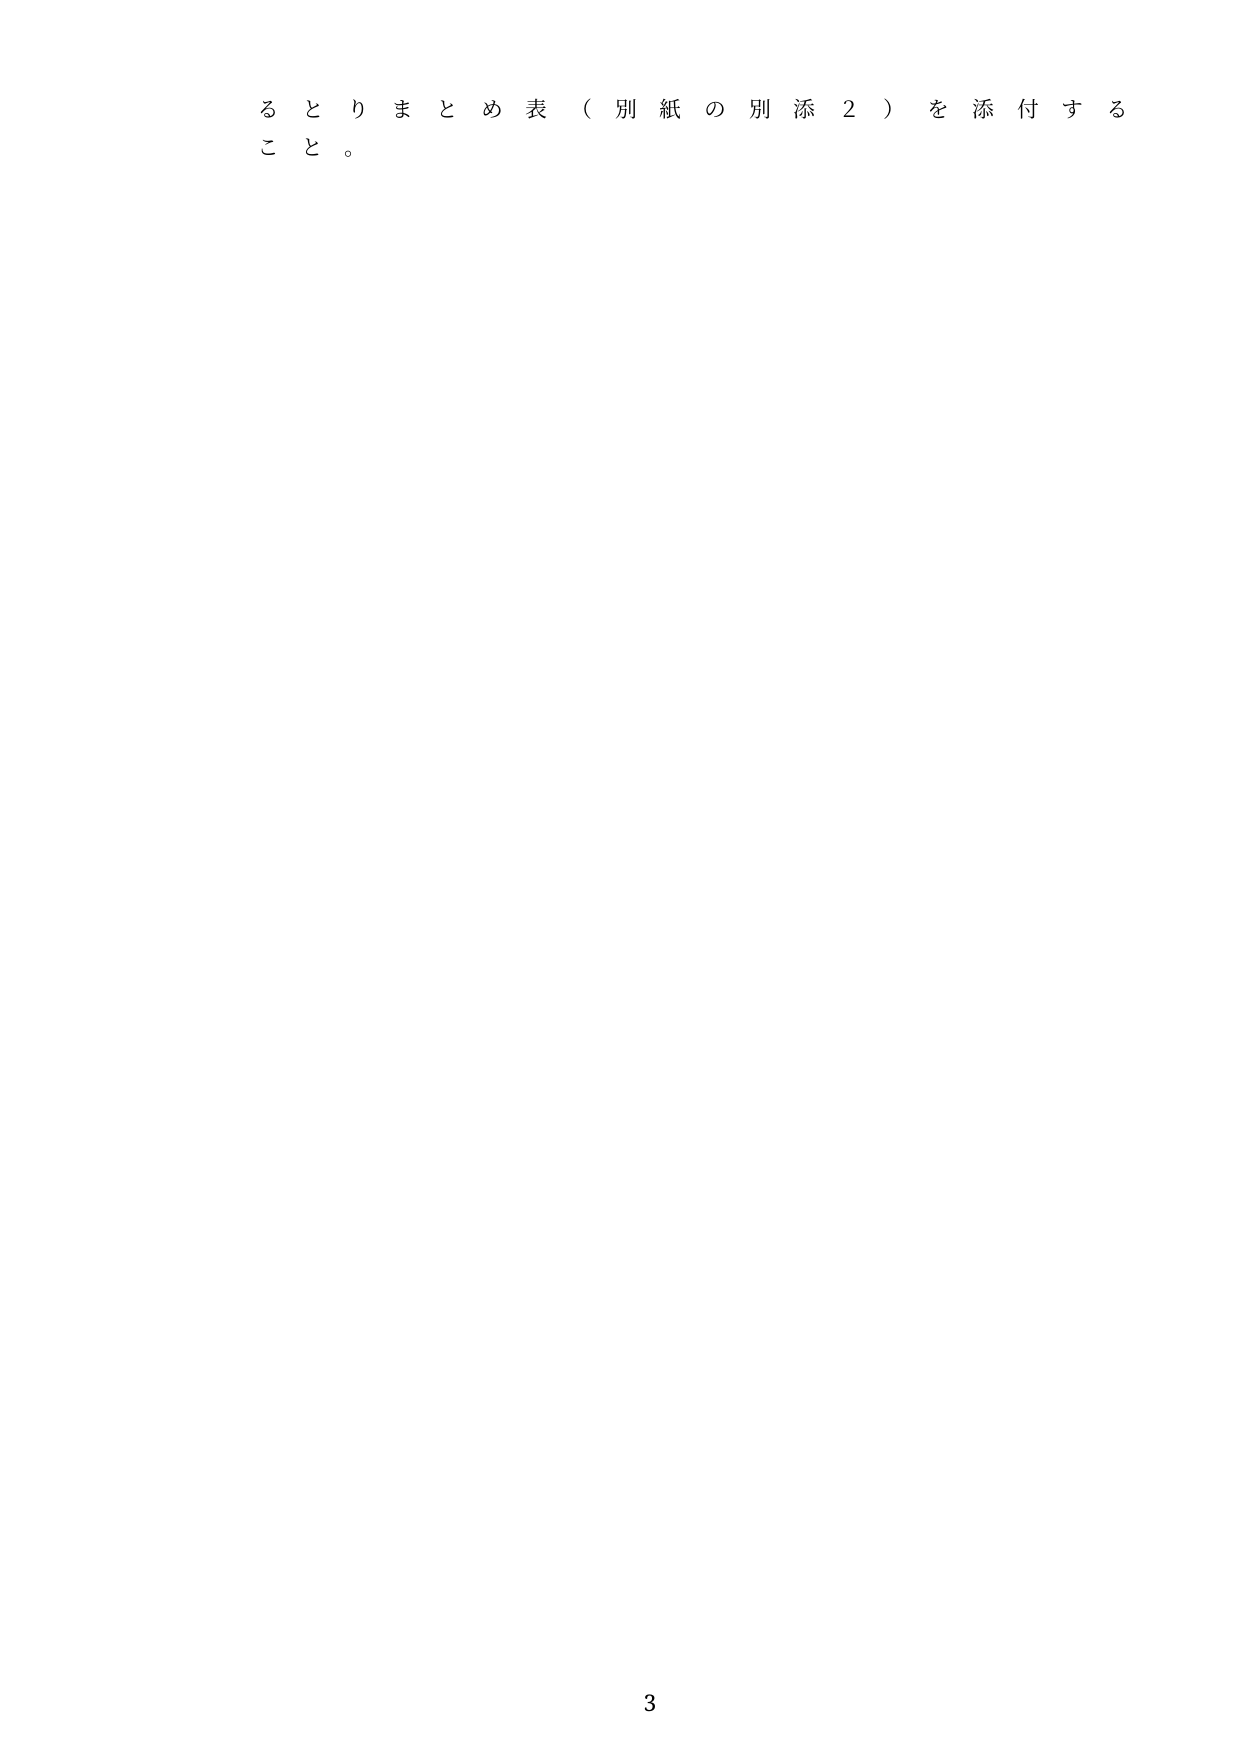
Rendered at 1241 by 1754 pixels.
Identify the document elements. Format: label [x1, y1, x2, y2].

text [190, 89, 1150, 164]
